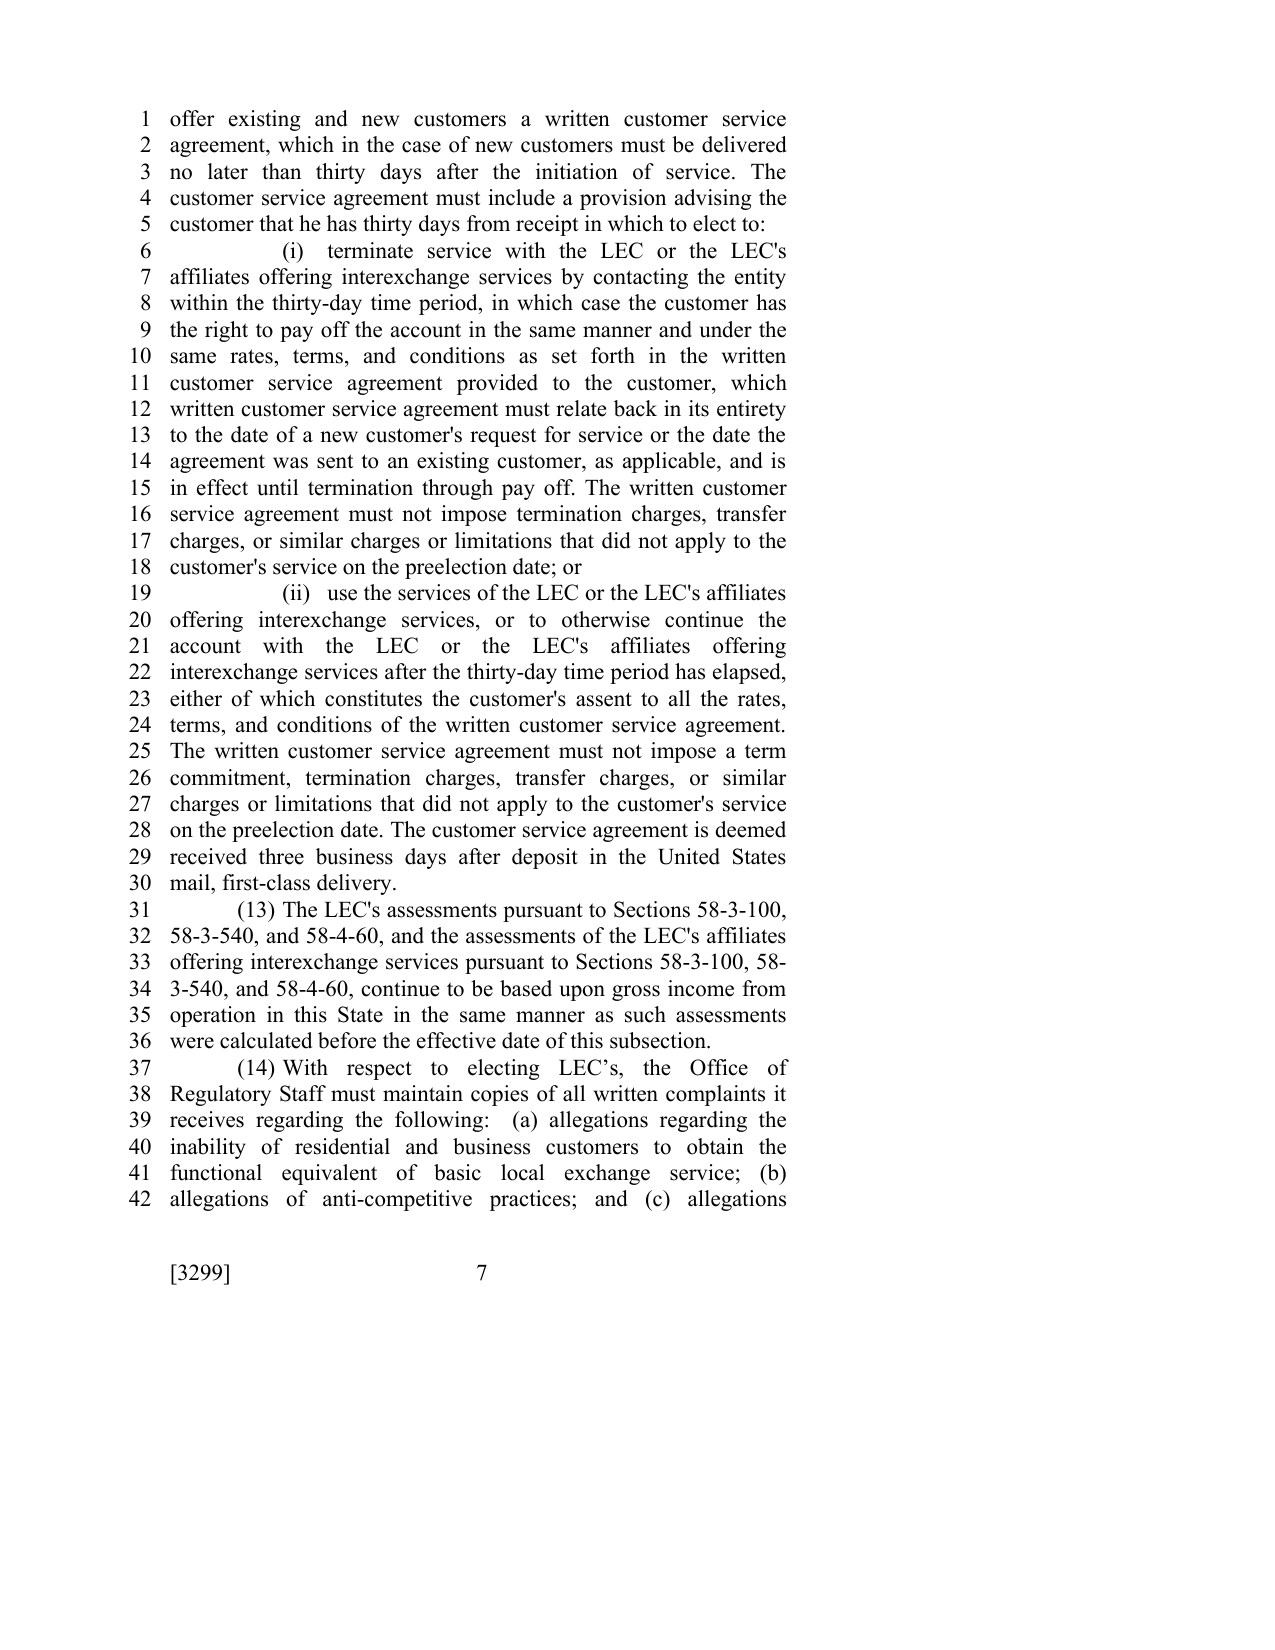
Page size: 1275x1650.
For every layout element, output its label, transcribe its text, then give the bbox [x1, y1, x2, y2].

text (13) The LEC's assessments pursuant to Sections 58-3-100, 58-3-540, and 58-4-60, and the assessments of the LEC's affiliates offering interexchange services pursuant to Sections 58-3-100, 58-3-540, and 58-4-60, continue to be based upon gross income from operation in this State in the same manner as such assessments were calculated before the effective date of this subsection. [169, 896, 787, 1054]
text (i) terminate service with the LEC or the LEC's affiliates offering interexchange services by contacting the entity within the thirty-day time period, in which case the customer has the right to pay off the account in the same manner and under the same rates, terms, and conditions as set forth in the written customer service agreement provided to the customer, which written customer service agreement must relate back in its entirety to the date of a new customer's request for service or the date the agreement was sent to an existing customer, as applicable, and is in effect until termination through pay off. The written customer service agreement must not impose termination charges, transfer charges, or similar charges or limitations that did not apply to the customer's service on the preelection date; or [169, 237, 787, 579]
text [169, 1054, 787, 1212]
text (ii) use the services of the LEC or the LEC's affiliates offering interexchange services, or to otherwise continue the account with the LEC or the LEC's affiliates offering interexchange services after the thirty-day time period has elapsed, either of which constitutes the customer's assent to all the rates, terms, and conditions of the written customer service agreement. The written customer service agreement must not impose a term commitment, termination charges, transfer charges, or similar charges or limitations that did not apply to the customer's service on the preelection date. The customer service agreement is deemed received three business days after deposit in the United States mail, first-class delivery. [169, 579, 787, 896]
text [169, 105, 787, 237]
